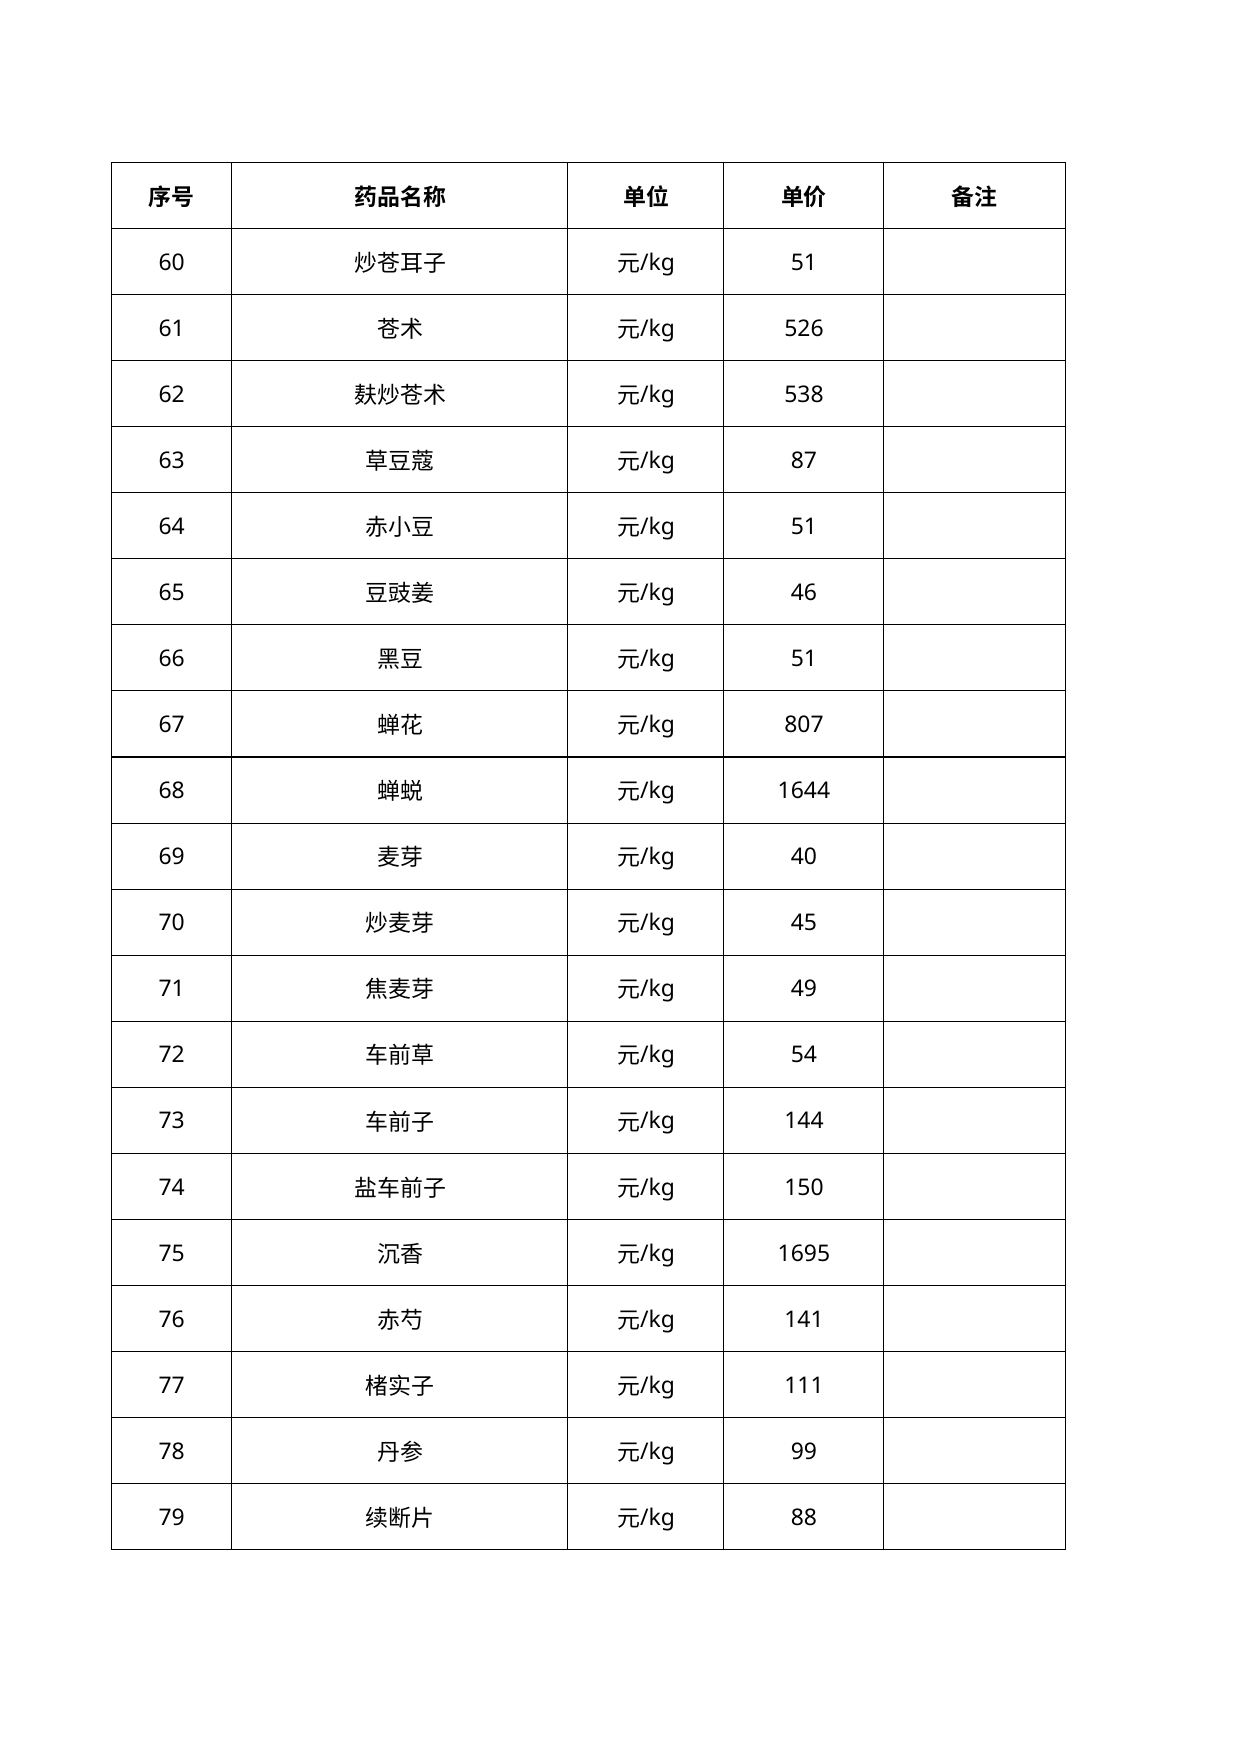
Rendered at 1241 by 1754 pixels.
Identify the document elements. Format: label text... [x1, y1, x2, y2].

table_cell 62 [112, 361, 231, 426]
table_cell 赤芍 [232, 1286, 567, 1351]
table_cell 1644 [724, 758, 883, 822]
table_cell 70 [112, 890, 231, 954]
table_cell [884, 890, 1065, 954]
table_cell 元/kg [568, 1220, 723, 1285]
table_cell 黑豆 [232, 625, 567, 690]
table_cell 45 [724, 890, 883, 954]
table_cell 51 [724, 493, 883, 558]
table_cell 沉香 [232, 1220, 567, 1285]
table_cell [884, 1418, 1065, 1483]
table_cell 元/kg [568, 956, 723, 1021]
table_cell 元/kg [568, 493, 723, 558]
table_cell 66 [112, 625, 231, 690]
table_cell [884, 559, 1065, 624]
table_cell 54 [724, 1022, 883, 1087]
table_cell 元/kg [568, 691, 723, 756]
table_cell 元/kg [568, 625, 723, 690]
table_cell 79 [112, 1484, 231, 1549]
table_cell 元/kg [568, 824, 723, 888]
table_cell 61 [112, 295, 231, 360]
table_cell 元/kg [568, 559, 723, 624]
table_cell [884, 1220, 1065, 1285]
table_cell [884, 295, 1065, 360]
table_cell 72 [112, 1022, 231, 1087]
table_cell 63 [112, 427, 231, 492]
table_cell 元/kg [568, 1352, 723, 1417]
table_cell 87 [724, 427, 883, 492]
table_cell 丹参 [232, 1418, 567, 1483]
table_cell 60 [112, 229, 231, 294]
table_cell 豆豉姜 [232, 559, 567, 624]
table_cell 焦麦芽 [232, 956, 567, 1021]
table_cell [884, 691, 1065, 756]
table_cell 51 [724, 229, 883, 294]
table_cell 元/kg [568, 295, 723, 360]
table_cell [884, 493, 1065, 558]
table_header 备注 [884, 163, 1065, 228]
table_cell 51 [724, 625, 883, 690]
table_cell 73 [112, 1088, 231, 1153]
table_cell 75 [112, 1220, 231, 1285]
table_cell 楮实子 [232, 1352, 567, 1417]
table_cell [884, 1352, 1065, 1417]
table_cell 炒苍耳子 [232, 229, 567, 294]
table_cell 76 [112, 1286, 231, 1351]
table_cell 99 [724, 1418, 883, 1483]
table_cell 807 [724, 691, 883, 756]
table_cell 元/kg [568, 1286, 723, 1351]
table_cell 续断片 [232, 1484, 567, 1549]
table_header 序号 [112, 163, 231, 228]
table_cell 车前子 [232, 1088, 567, 1153]
table_cell [884, 956, 1065, 1021]
table_cell 蝉蜕 [232, 758, 567, 822]
table_cell 元/kg [568, 890, 723, 954]
table_cell 元/kg [568, 1484, 723, 1549]
table_cell 元/kg [568, 427, 723, 492]
table_cell 赤小豆 [232, 493, 567, 558]
table_cell [884, 1286, 1065, 1351]
table_cell 草豆蔻 [232, 427, 567, 492]
table_cell 1695 [724, 1220, 883, 1285]
table_cell [884, 1154, 1065, 1219]
table_cell 69 [112, 824, 231, 888]
table_cell 68 [112, 758, 231, 822]
table_cell [884, 1088, 1065, 1153]
table_cell 141 [724, 1286, 883, 1351]
table_header 药品名称 [232, 163, 567, 228]
table_cell 元/kg [568, 361, 723, 426]
table_cell 74 [112, 1154, 231, 1219]
table_cell 元/kg [568, 758, 723, 822]
table_cell 64 [112, 493, 231, 558]
table_header 单价 [724, 163, 883, 228]
table_cell 蝉花 [232, 691, 567, 756]
table_cell 150 [724, 1154, 883, 1219]
table_cell [884, 1484, 1065, 1549]
table_cell 49 [724, 956, 883, 1021]
table_cell 元/kg [568, 1154, 723, 1219]
table_cell 526 [724, 295, 883, 360]
table_cell 538 [724, 361, 883, 426]
table_cell 元/kg [568, 1088, 723, 1153]
table_cell 炒麦芽 [232, 890, 567, 954]
table_cell 麸炒苍术 [232, 361, 567, 426]
table_cell [884, 758, 1065, 822]
table_cell 67 [112, 691, 231, 756]
table_cell 144 [724, 1088, 883, 1153]
table_cell 78 [112, 1418, 231, 1483]
table_cell [884, 625, 1065, 690]
table_cell 麦芽 [232, 824, 567, 888]
table_cell 元/kg [568, 229, 723, 294]
table_cell [884, 1022, 1065, 1087]
table_cell 77 [112, 1352, 231, 1417]
table_cell 111 [724, 1352, 883, 1417]
table_cell 苍术 [232, 295, 567, 360]
table_cell [884, 824, 1065, 888]
table_cell [884, 427, 1065, 492]
table_cell [884, 361, 1065, 426]
table_cell 88 [724, 1484, 883, 1549]
table_cell 46 [724, 559, 883, 624]
table_cell 元/kg [568, 1022, 723, 1087]
table_cell [884, 229, 1065, 294]
table_cell 元/kg [568, 1418, 723, 1483]
table_cell 71 [112, 956, 231, 1021]
table_cell 车前草 [232, 1022, 567, 1087]
table_cell 盐车前子 [232, 1154, 567, 1219]
table_cell 40 [724, 824, 883, 888]
table_header 单位 [568, 163, 723, 228]
table_cell 65 [112, 559, 231, 624]
